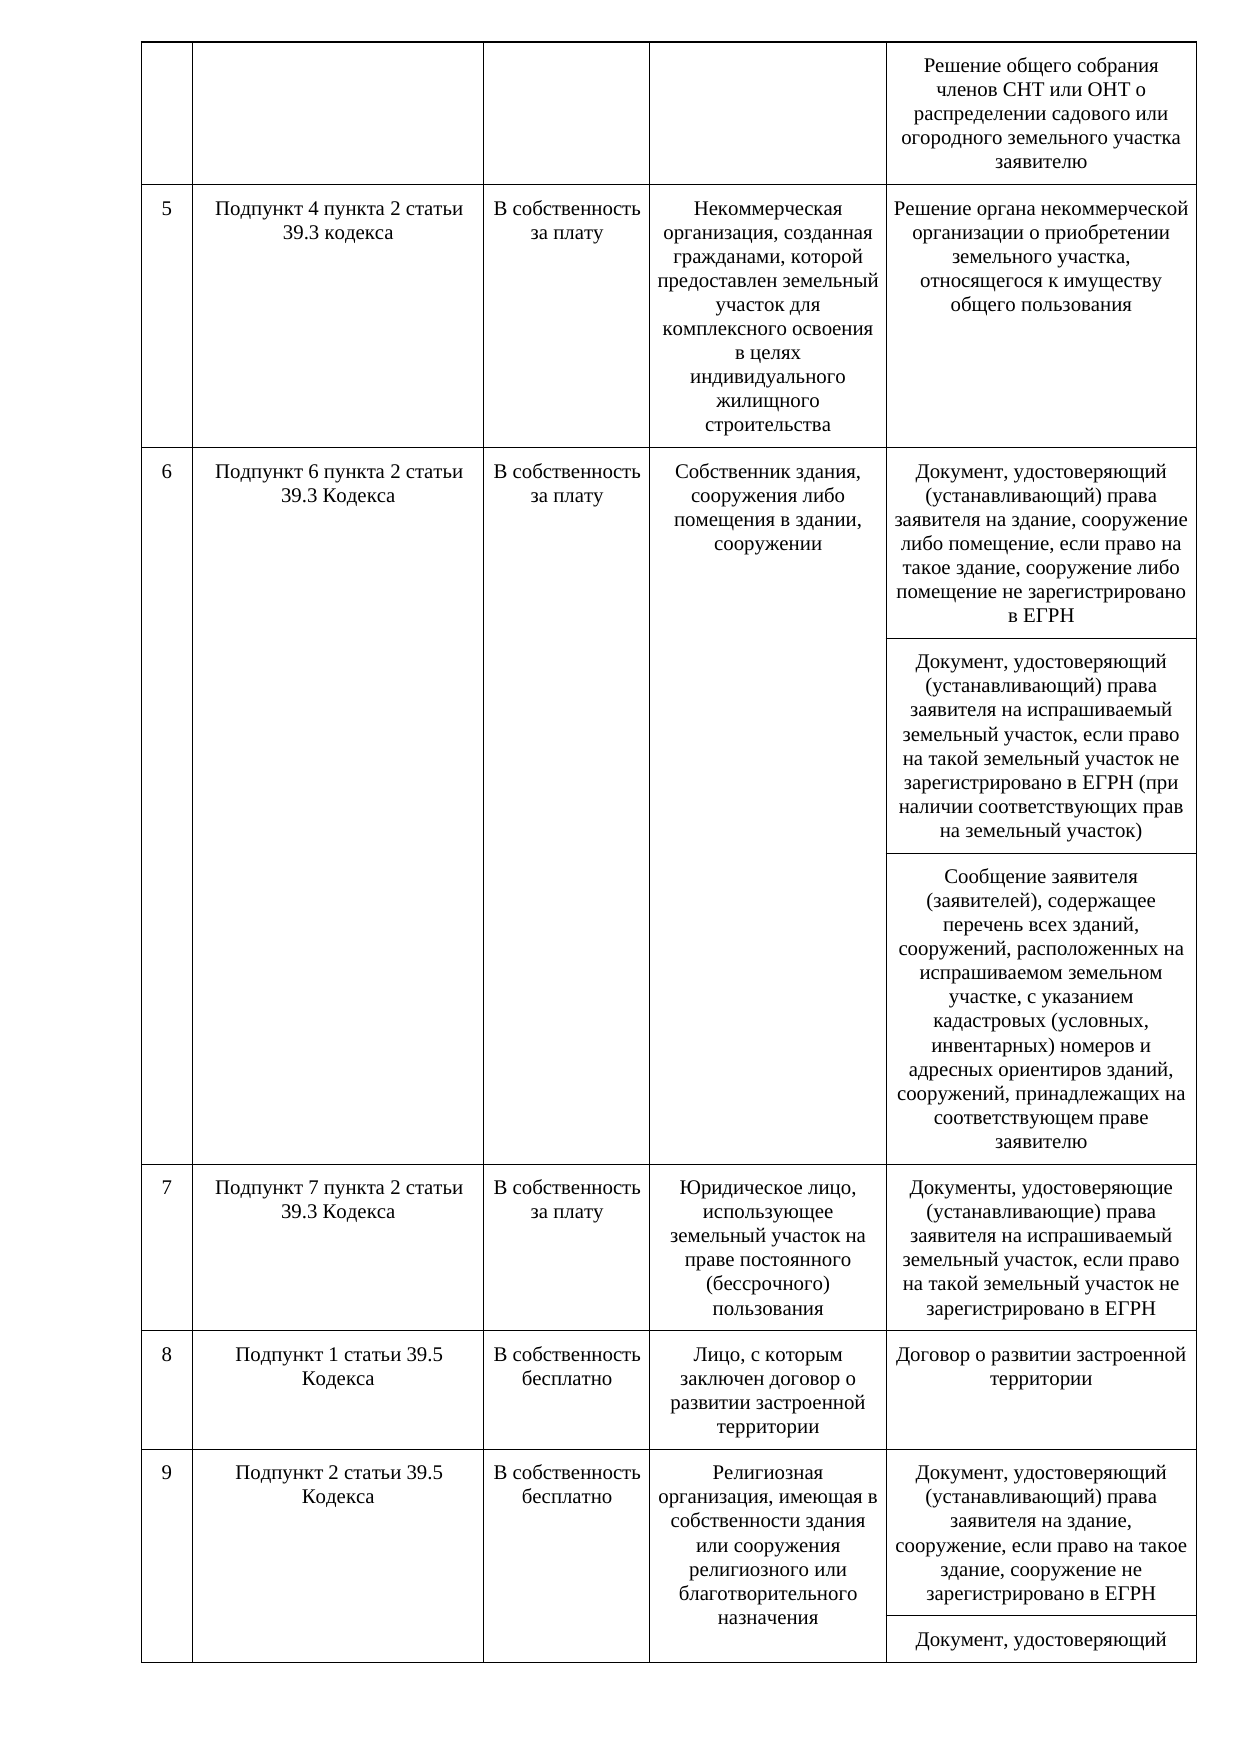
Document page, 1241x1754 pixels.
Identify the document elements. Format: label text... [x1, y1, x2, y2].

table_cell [887, 1616, 1196, 1662]
table_cell Сообщение заявителя (заявителей), содержащее перечень всех зданий, сооружений, расположенных на испрашиваемом земельном участке, с указанием кадастровых (условных, инвентарных) номеров и адресных ориентиров зданий, сооружений, принадлежащих на соответствующем праве заявителю [887, 854, 1196, 1163]
table_cell Документ, удостоверяющий (устанавливающий) права заявителя на здание, сооружение либо помещение, если право на такое здание, сооружение либо помещение не зарегистрировано в ЕГРН [887, 448, 1196, 638]
table_cell Решение органа некоммерческой организации о приобретении земельного участка, относящегося к имуществу общего пользования [887, 185, 1196, 447]
table_cell Юридическое лицо, использующее земельный участок на праве постоянного (бессрочного) пользования [650, 1165, 886, 1330]
table_cell Документ, удостоверяющий (устанавливающий) права заявителя на здание, сооружение, если право на такое здание, сооружение не зарегистрировано в ЕГРН [887, 1450, 1196, 1615]
table_cell 5 [142, 185, 192, 447]
table_cell 6 [142, 448, 192, 1163]
table_cell Решение общего собрания членов СНТ или ОНТ о распределении садового или огородного земельного участка заявителю [887, 43, 1196, 184]
table_cell Подпункт 2 статьи 39.5 Кодекса [193, 1450, 483, 1662]
table_cell 8 [142, 1331, 192, 1449]
table_cell В собственность за плату [484, 185, 649, 447]
table_cell Подпункт 4 пункта 2 статьи 39.3 кодекса [193, 185, 483, 447]
table_cell Лицо, с которым заключен договор о развитии застроенной территории [650, 1331, 886, 1449]
table_cell Подпункт 6 пункта 2 статьи 39.3 Кодекса [193, 448, 483, 1163]
table_cell Договор о развитии застроенной территории [887, 1331, 1196, 1449]
table_cell Религиозная организация, имеющая в собственности здания или сооружения религиозного или благотворительного назначения [650, 1450, 886, 1662]
table_cell В собственность за плату [484, 448, 649, 1163]
table_cell В собственность бесплатно [484, 1331, 649, 1449]
table_cell Собственник здания, сооружения либо помещения в здании, сооружении [650, 448, 886, 1163]
table_cell 7 [142, 1165, 192, 1330]
table_cell В собственность бесплатно [484, 1450, 649, 1662]
table_cell Подпункт 7 пункта 2 статьи 39.3 Кодекса [193, 1165, 483, 1330]
table_cell Подпункт 1 статьи 39.5 Кодекса [193, 1331, 483, 1449]
table_cell Документы, удостоверяющие (устанавливающие) права заявителя на испрашиваемый земельный участок, если право на такой земельный участок не зарегистрировано в ЕГРН [887, 1165, 1196, 1330]
table_cell 9 [142, 1450, 192, 1662]
table_cell В собственность за плату [484, 1165, 649, 1330]
